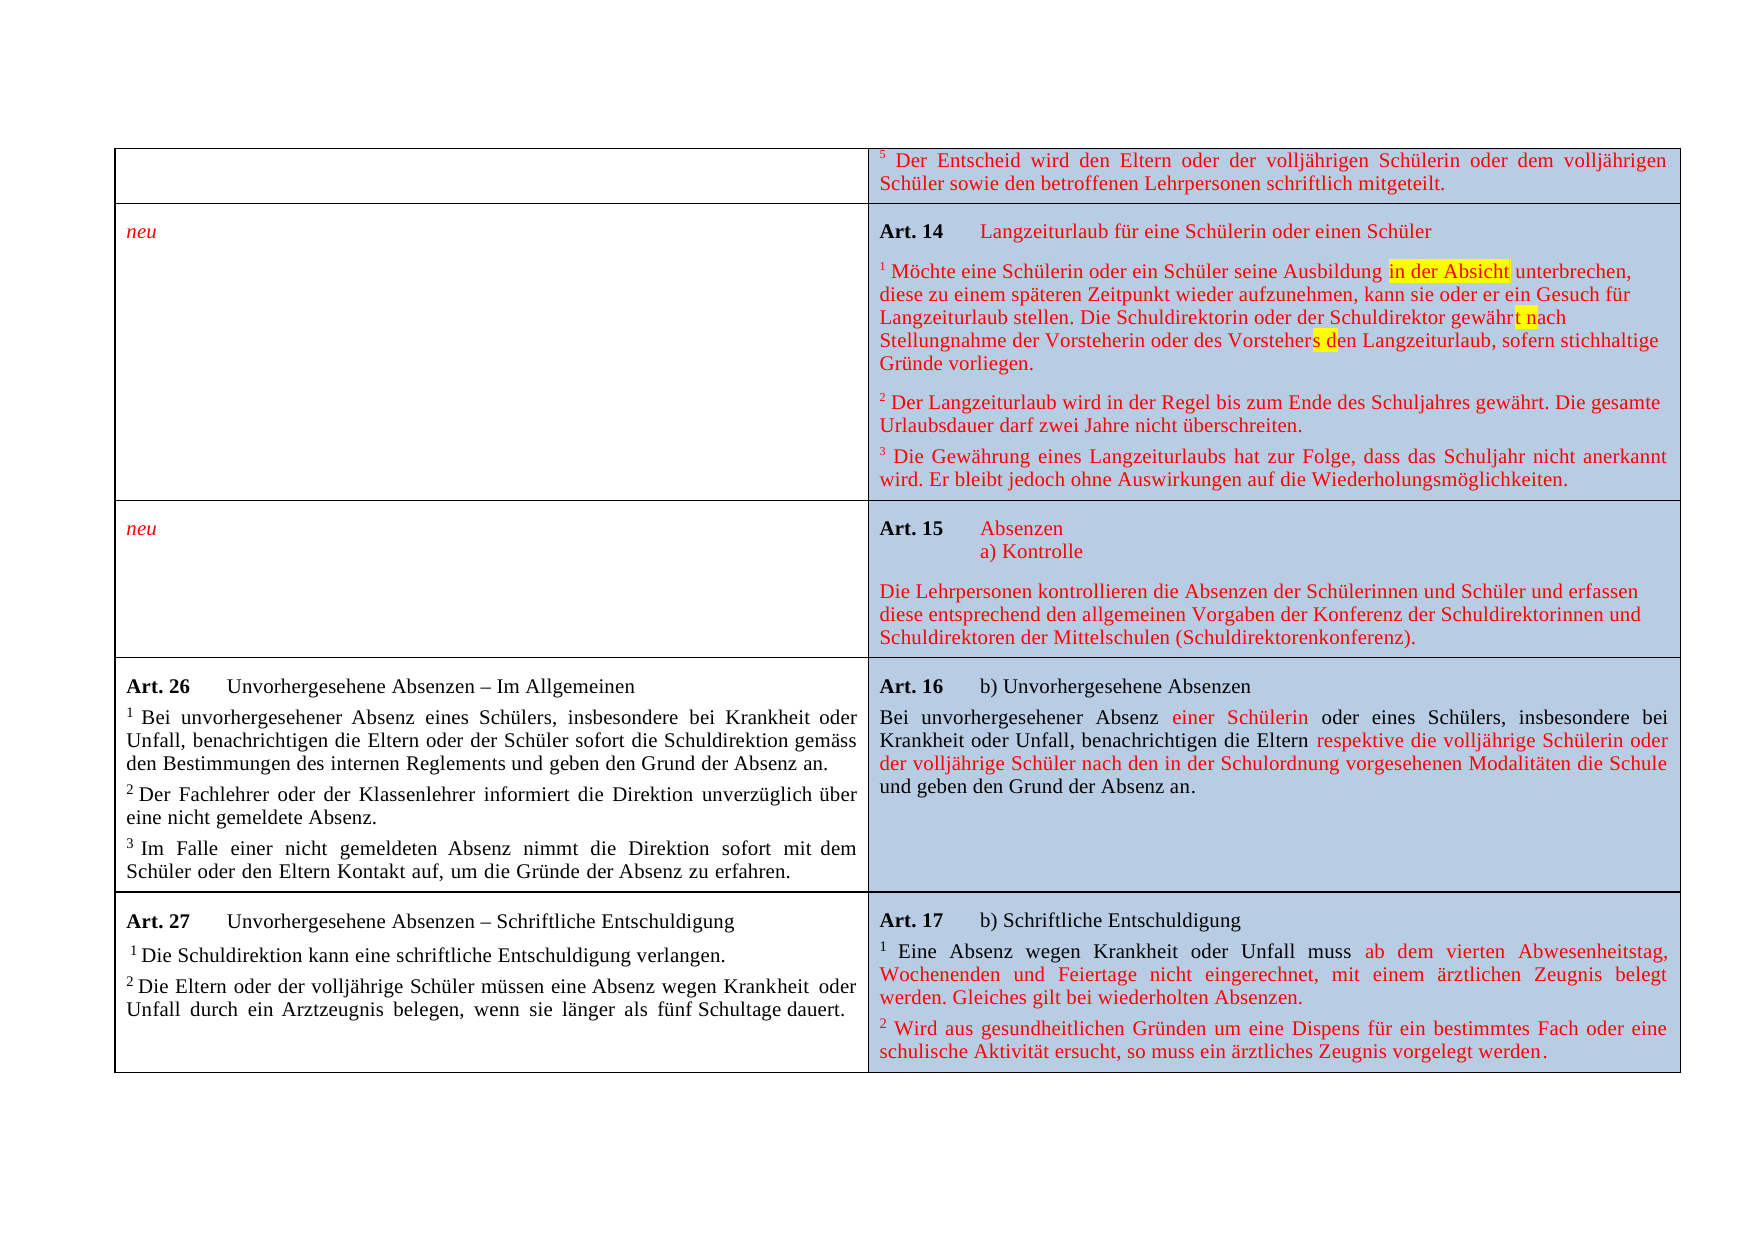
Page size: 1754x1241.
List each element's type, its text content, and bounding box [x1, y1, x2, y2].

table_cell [869, 149, 1680, 203]
table_cell Art. 15 Absenzen a) Kontrolle Die Lehrpersonen kontrollieren die Absenzen der Schülerinnen und Schüler und erfassen diese entsprechend den allgemeinen Vorgaben der Konferenz der Schuldirektorinnen und Schuldirektoren der Mittelschulen (Schuldirektorenkonferenz). [869, 501, 1680, 657]
table_cell neu [116, 204, 868, 500]
table_cell neu [116, 501, 868, 657]
table_cell Art. 14 Langzeiturlaub für eine Schülerin oder einen Schüler 1 Möchte eine Schülerin oder ein Schüler seine Ausbildung in der Absicht unterbrechen, diese zu einem späteren Zeitpunkt wieder aufzunehmen, kann sie oder er ein Gesuch für Langzeiturlaub stellen. Die Schuldirektorin oder der Schuldirektor gewährt nach Stellungnahme der Vorsteherin oder des Vorstehers den Langzeiturlaub, sofern stichhaltige Gründe vorliegen. 2 Der Langzeiturlaub wird in der Regel bis zum Ende des Schuljahres gewährt. Die gesamte Urlaubsdauer darf zwei Jahre nicht überschreiten. 3 Die Gewährung eines Langzeiturlaubs hat zur Folge, dass das Schuljahr nicht anerkannt wird. Er bleibt jedoch ohne Auswirkungen auf die Wiederholungsmöglichkeiten. [869, 204, 1680, 500]
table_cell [116, 893, 868, 1072]
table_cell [116, 149, 868, 203]
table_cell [869, 893, 1680, 1072]
table_cell Art. 26 Unvorhergesehene Absenzen – Im Allgemeinen 1 Bei unvorhergesehener Absenz eines Schülers, insbesondere bei Krankheit oder Unfall, benachrichtigen die Eltern oder der Schüler sofort die Schuldirektion gemäss den Bestimmungen des internen Reglements und geben den Grund der Absenz an. 2 Der Fachlehrer oder der Klassenlehrer informiert die Direktion unverzüglich über eine nicht gemeldete Absenz. 3 Im Falle einer nicht gemeldeten Absenz nimmt die Direktion sofort mit dem Schüler oder den Eltern Kontakt auf, um die Gründe der Absenz zu erfahren. [116, 658, 868, 891]
table_cell Art. 16 b) Unvorhergesehene Absenzen Bei unvorhergesehener Absenz einer Schülerin oder eines Schülers, insbesondere bei Krankheit oder Unfall, benachrichtigen die Eltern respektive die volljährige Schülerin oder der volljährige Schüler nach den in der Schulordnung vorgesehenen Modalitäten die Schule und geben den Grund der Absenz an. [869, 658, 1680, 891]
